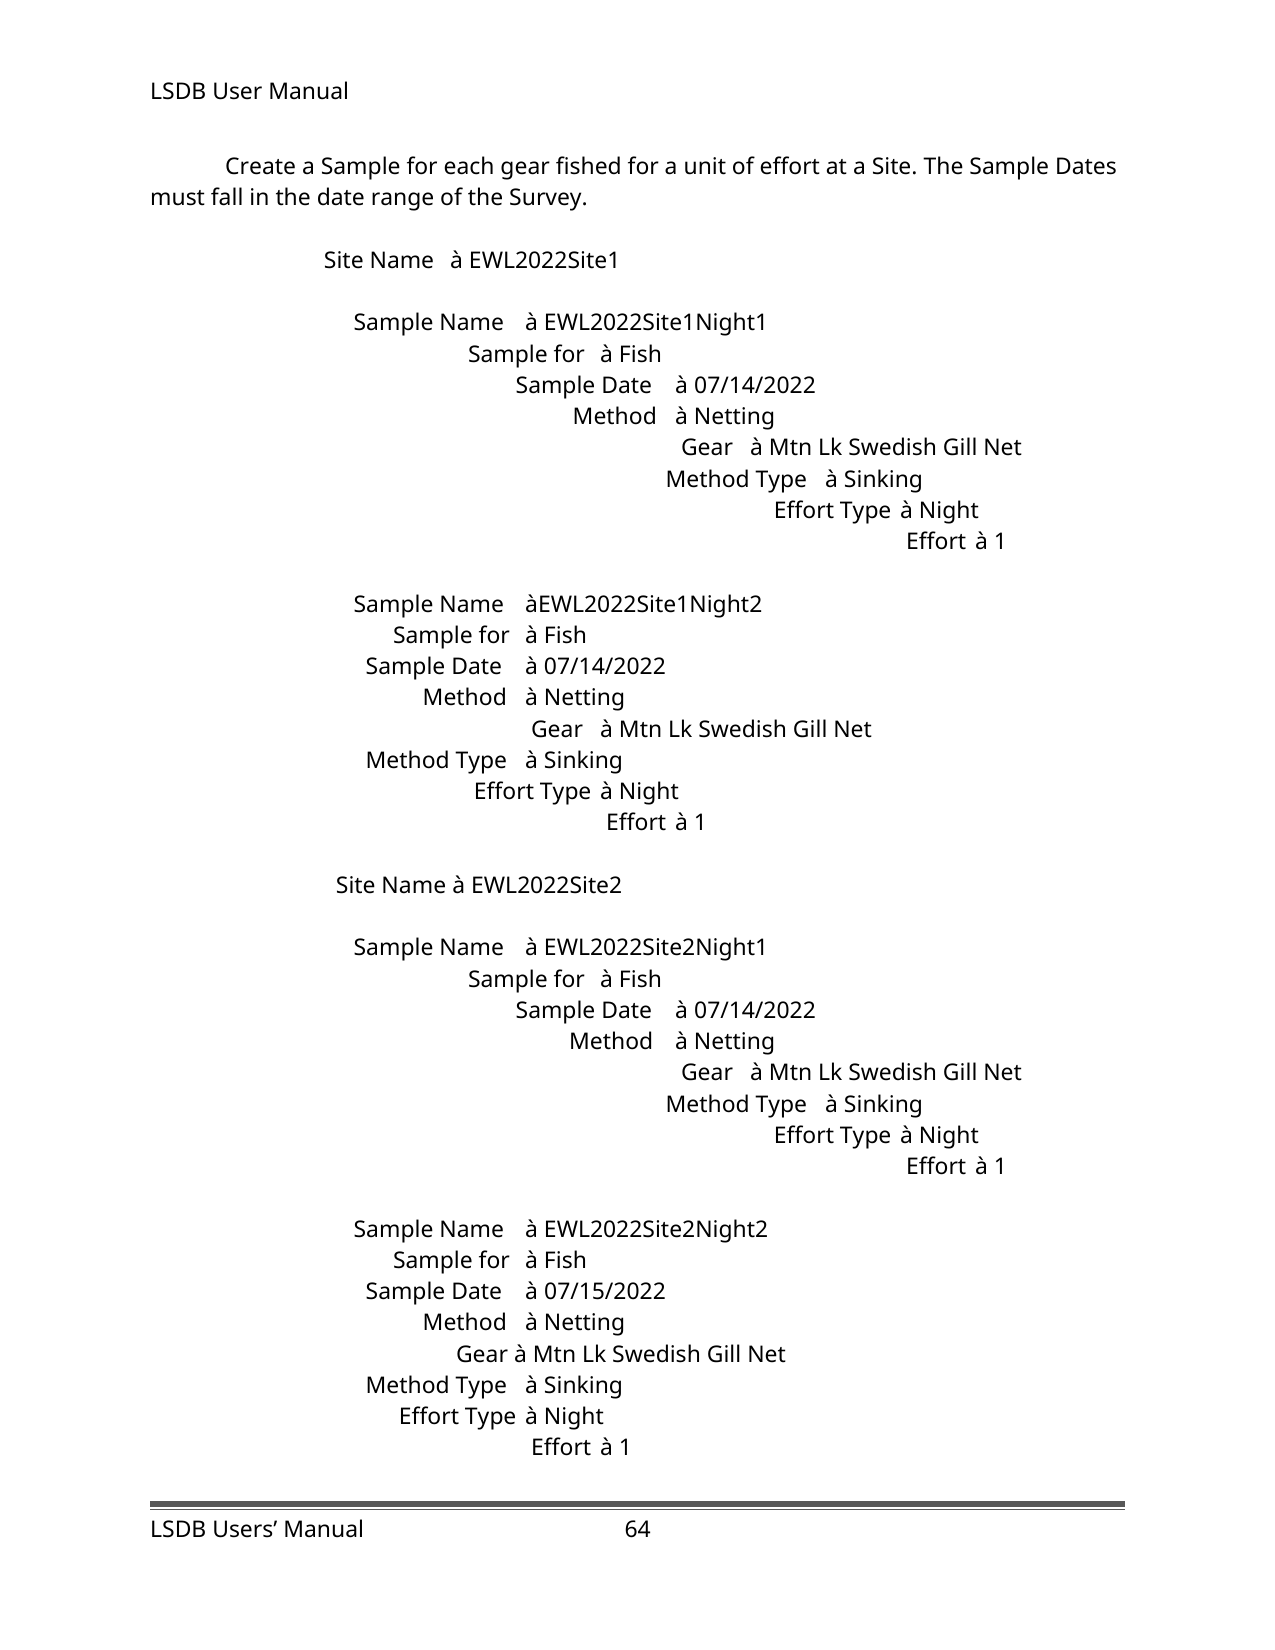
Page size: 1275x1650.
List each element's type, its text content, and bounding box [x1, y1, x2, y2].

text Site Name à EWL2022Site2 [225, 869, 1125, 900]
text Method à Netting [300, 1306, 1125, 1337]
text Sample for à Fish [300, 619, 1125, 650]
text Effort Type à Night Effort à 1 [300, 1400, 1125, 1462]
text Sample Name à EWL2022Site2Night2 [300, 1212, 1125, 1244]
text Site Name à EWL2022Site1 [300, 244, 1125, 275]
text Sample Date à 07/15/2022 [300, 1275, 1125, 1306]
text Sample Name àEWL2022Site1Night2 [300, 587, 1125, 619]
text Sample Name à EWL2022Site2Night1 Sample for à Fish Sample Date à 07/14/2022 Method à Netting Gear à Mtn Lk Swedish Gill Net Method Type à Sinking Effort Type à Night Effort à 1 [150, 931, 1125, 1181]
text Gear à Mtn Lk Swedish Gill Net [150, 1337, 1125, 1369]
text Method Type à Sinking [300, 1369, 1125, 1400]
text Method Type à Sinking Effort Type à Night Effort à 1 [225, 744, 1125, 837]
text Create a Sample for each gear fished for a unit of effort at a Site. The Sample Dates must fall in the date range of the Survey. [150, 150, 1125, 212]
text Sample for à Fish [300, 1244, 1125, 1275]
text Method à Netting Gear à Mtn Lk Swedish Gill Net [375, 681, 1125, 744]
text Sample Date à 07/14/2022 [300, 650, 1125, 681]
text Sample Name à EWL2022Site1Night1 Sample for à Fish Sample Date à 07/14/2022 Method à Netting Gear à Mtn Lk Swedish Gill Net Method Type à Sinking Effort Type à Night Effort à 1 [150, 306, 1125, 556]
